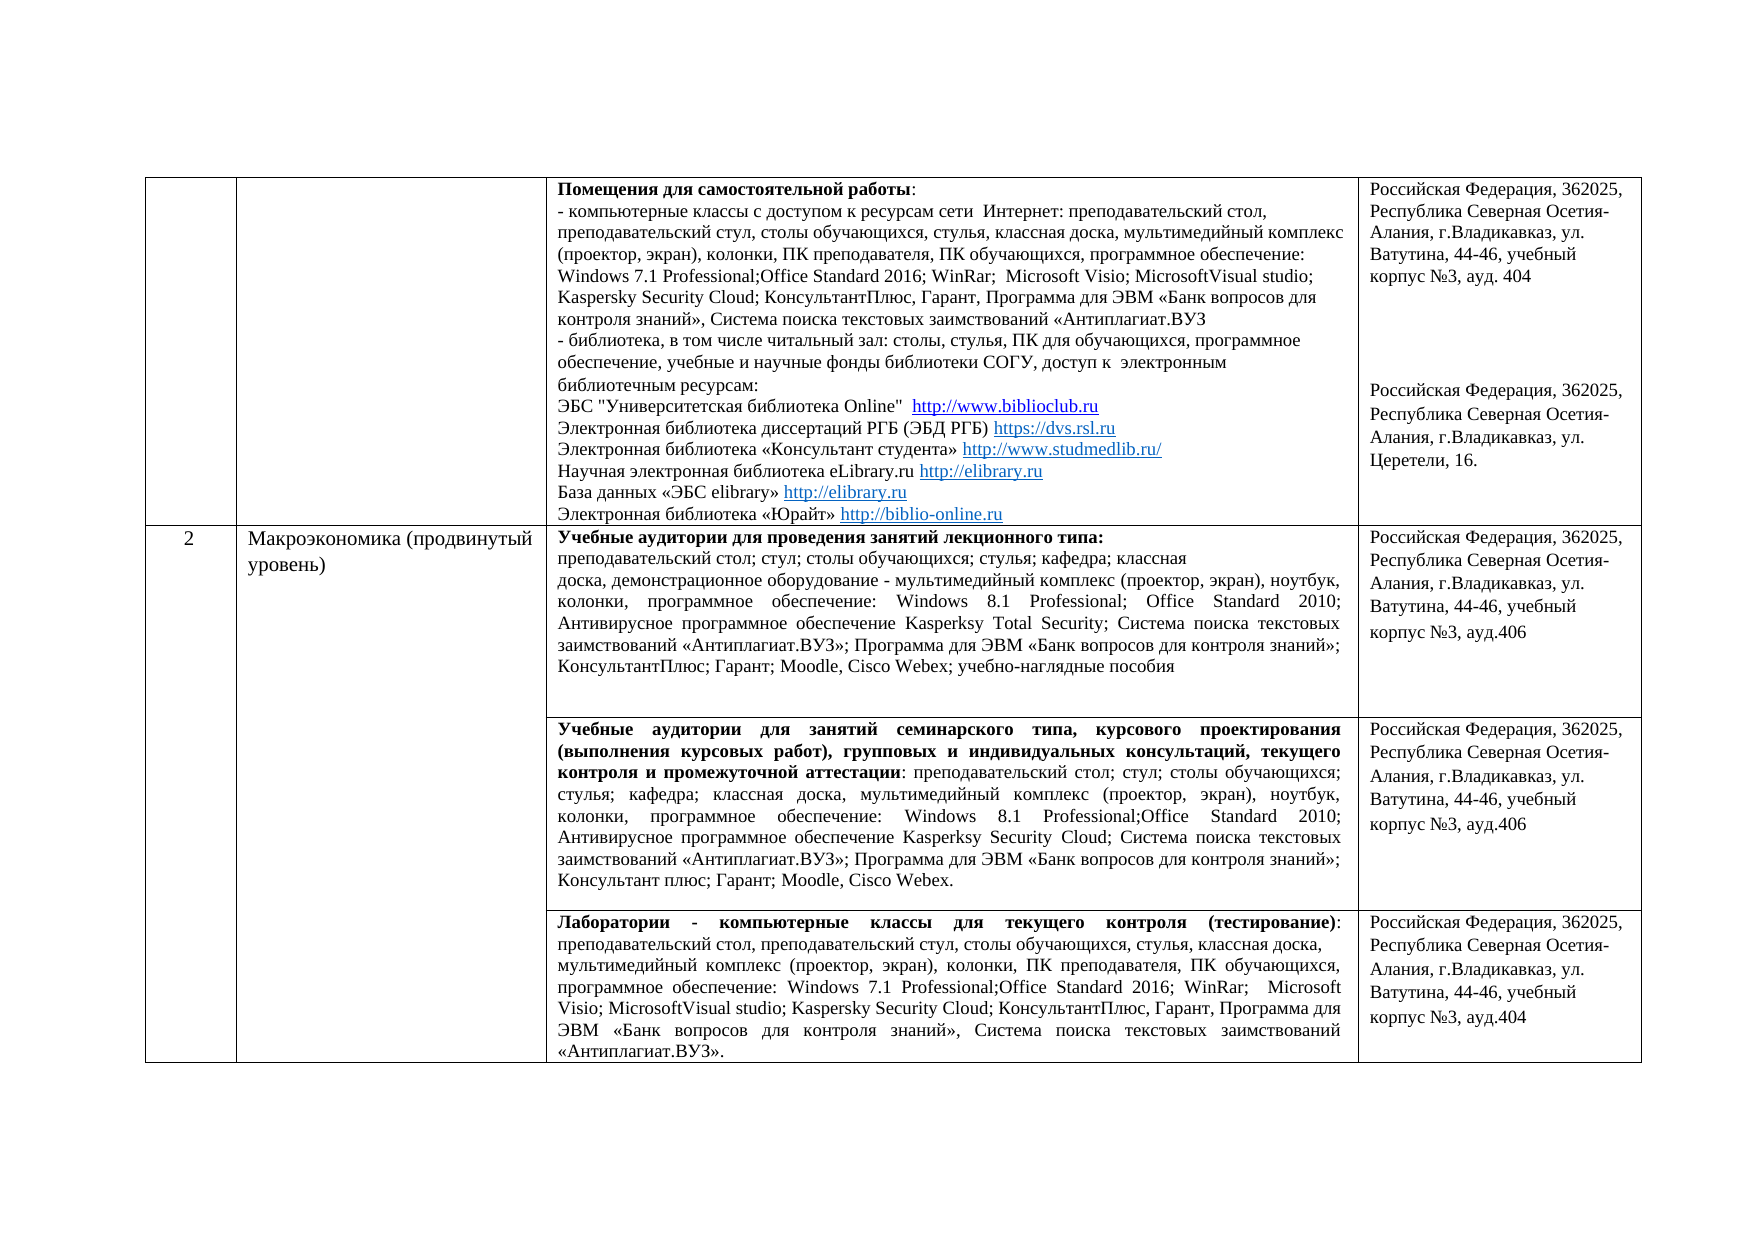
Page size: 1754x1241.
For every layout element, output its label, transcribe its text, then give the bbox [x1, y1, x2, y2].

table_cell Учебные аудитории для проведения занятий лекционного типа: преподавательский стол; стул; столы обучающихся; стулья; кафедра; классная доска, демонстрационное оборудование - мультимедийный комплекс (проектор, экран), ноутбук, колонки, программное обеспечение: Windows 8.1 Professional; Office Standard 2010; Антивирусное программное обеспечение Kasperksy Total Security; Система поиска текстовых заимствований «Антиплагиат.ВУЗ»; Программа для ЭВМ «Банк вопросов для контроля знаний»; КонсультантПлюс; Гарант; Moodle, Cisco Webex; учебно-наглядные пособия [547, 526, 1358, 717]
table_cell Лаборатории - компьютерные классы для текущего контроля (тестирование): преподавательский стол, преподавательский стул, столы обучающихся, стулья, классная доска, мультимедийный комплекс (проектор, экран), колонки, ПК преподавателя, ПК обучающихся, программное обеспечение: Windows 7.1 Professional;Office Standard 2016; WinRar; Microsoft Visio; MicrosoftVisual studio; Kaspersky Security Cloud; КонсультантПлюс, Гарант, Программа для ЭВМ «Банк вопросов для контроля знаний», Система поиска текстовых заимствований «Антиплагиат.ВУЗ». [547, 911, 1358, 1062]
table_cell Российская Федерация, 362025, Республика Северная Осетия-Алания, г.Владикавказ, ул. Ватутина, 44-46, учебный корпус №3, ауд.404 [1359, 911, 1641, 1062]
table_cell Помещения для самостоятельной работы: - компьютерные классы с доступом к ресурсам сети Интернет: преподавательский стол, преподавательский стул, столы обучающихся, стулья, классная доска, мультимедийный комплекс (проектор, экран), колонки, ПК преподавателя, ПК обучающихся, программное обеспечение: Windows 7.1 Professional;Office Standard 2016; WinRar; Microsoft Visio; MicrosoftVisual studio; Kaspersky Security Cloud; КонсультантПлюс, Гарант, Программа для ЭВМ «Банк вопросов для контроля знаний», Система поиска текстовых заимствований «Антиплагиат.ВУЗ - библиотека, в том числе читальный зал: столы, стулья, ПК для обучающихся, программное обеспечение, учебные и научные фонды библиотеки СОГУ, доступ к электронным библиотечным ресурсам: ЭБС "Университетская библиотека Online" http://www.biblioclub.ru Электронная библиотека диссертаций РГБ (ЭБД РГБ) https://dvs.rsl.ru Электронная библиотека «Консультант студента» http://www.studmedlib.ru/ Научная электронная библиотека eLibrary.ru http://elibrary.ru База данных «ЭБС elibrary» http://elibrary.ru Электронная библиотека «Юрайт» http://biblio-online.ru [547, 178, 1358, 524]
table_cell Учебные аудитории для занятий семинарского типа, курсового проектирования (выполнения курсовых работ), групповых и индивидуальных консультаций, текущего контроля и промежуточной аттестации: преподавательский стол; стул; столы обучающихся; стулья; кафедра; классная доска, мультимедийный комплекс (проектор, экран), ноутбук, колонки, программное обеспечение: Windows 8.1 Professional;Office Standard 2010; Антивирусное программное обеспечение Kasperksy Security Cloud; Система поиска текстовых заимствований «Антиплагиат.ВУЗ»; Программа для ЭВМ «Банк вопросов для контроля знаний»; Консультант плюс; Гарант; Moodle, Cisco Webex. [547, 718, 1358, 910]
table_cell Макроэкономика (продвинутый уровень) [237, 526, 546, 1062]
table_cell Российская Федерация, 362025, Республика Северная Осетия-Алания, г.Владикавказ, ул. Ватутина, 44-46, учебный корпус №3, ауд.406 [1359, 718, 1641, 910]
table_cell 2 [146, 526, 236, 1062]
table_cell Российская Федерация, 362025, Республика Северная Осетия-Алания, г.Владикавказ, ул. Ватутина, 44-46, учебный корпус №3, ауд. 404 Российская Федерация, 362025, Республика Северная Осетия-Алания, г.Владикавказ, ул. Церетели, 16. [1359, 178, 1641, 524]
table_cell Российская Федерация, 362025, Республика Северная Осетия-Алания, г.Владикавказ, ул. Ватутина, 44-46, учебный корпус №3, ауд.406 [1359, 526, 1641, 717]
